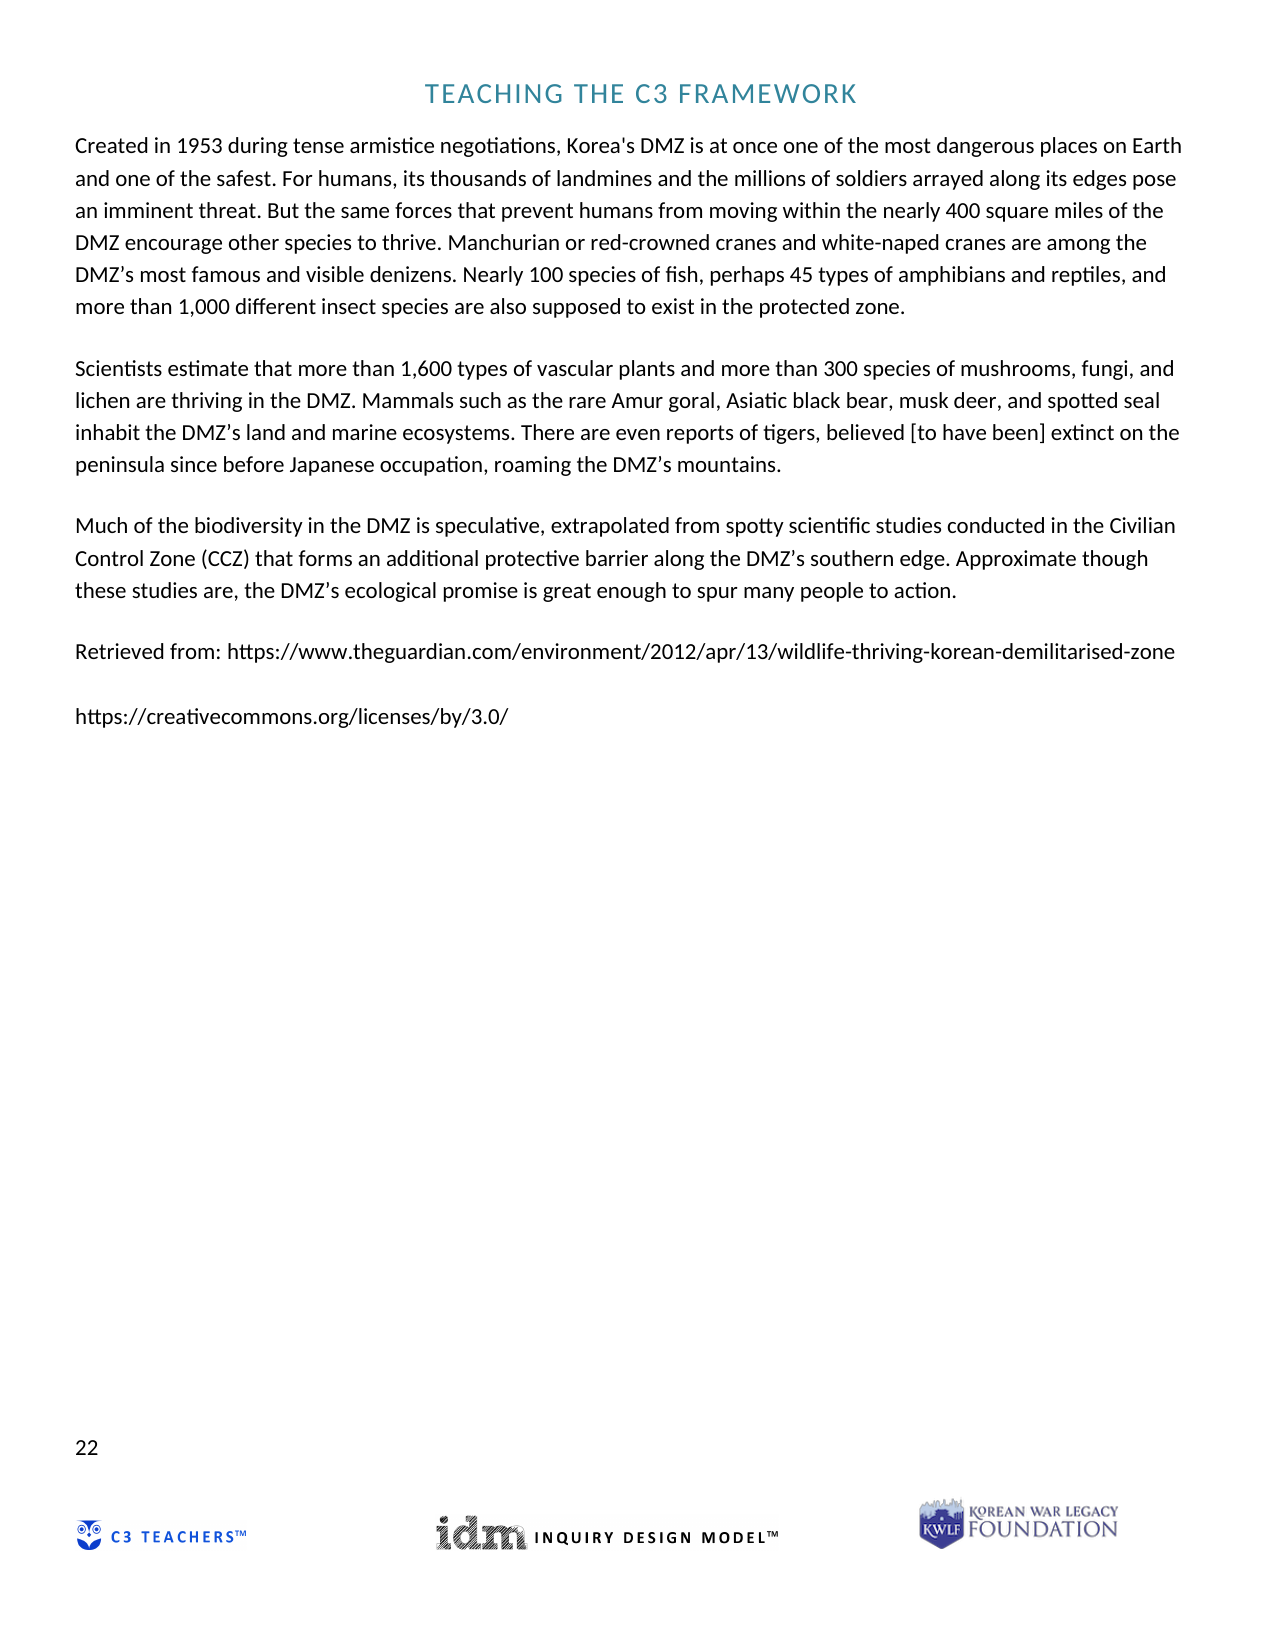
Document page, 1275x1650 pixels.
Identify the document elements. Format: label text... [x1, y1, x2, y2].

picture [75, 1520, 247, 1551]
text Much of the biodiversity in the DMZ is speculative, extrapolated from spotty scientific studies conducted in the Civilian Control Zone (CCZ) that forms an additional protective barrier along the DMZ’s southern edge. Approximate though these studies are, the DMZ’s ecological promise is great enough to spur many people to action. [75, 512, 1200, 604]
text Scientists estimate that more than 1,600 types of vascular plants and more than 300 species of mushrooms, fungi, and lichen are thriving in the DMZ. Mammals such as the rare Amur goral, Asiatic black bear, musk deer, and spotted seal inhabit the DMZ’s land and marine ecosystems. There are even reports of tigers, believed [to have been] extinct on the peninsula since before Japanese occupation, roaming the DMZ’s mountains. [75, 354, 1200, 478]
text Retrieved from: https://www.theguardian.com/environment/2012/apr/13/wildlife-thriving-korean-demilitarised-zone [75, 637, 1200, 665]
text Created in 1953 during tense armistice negotiations, Korea's DMZ is at once one of the most dangerous places on Earth and one of the safest. For humans, its thousands of landmines and the millions of soldiers arrayed along its edges pose an imminent threat. But the same forces that prevent humans from moving within the nearly 400 square miles of the DMZ encourage other species to thrive. Manchurian or red-crowned cranes and white-naped cranes are among the DMZ’s most famous and visible denizens. Nearly 100 species of fish, perhaps 45 types of amphibians and reptiles, and more than 1,000 different insect species are also supposed to exist in the protected zone. [75, 131, 1200, 320]
text https://creativecommons.org/licenses/by/3.0/ [75, 669, 1200, 730]
picture [435, 1514, 779, 1551]
picture [914, 1494, 1123, 1551]
